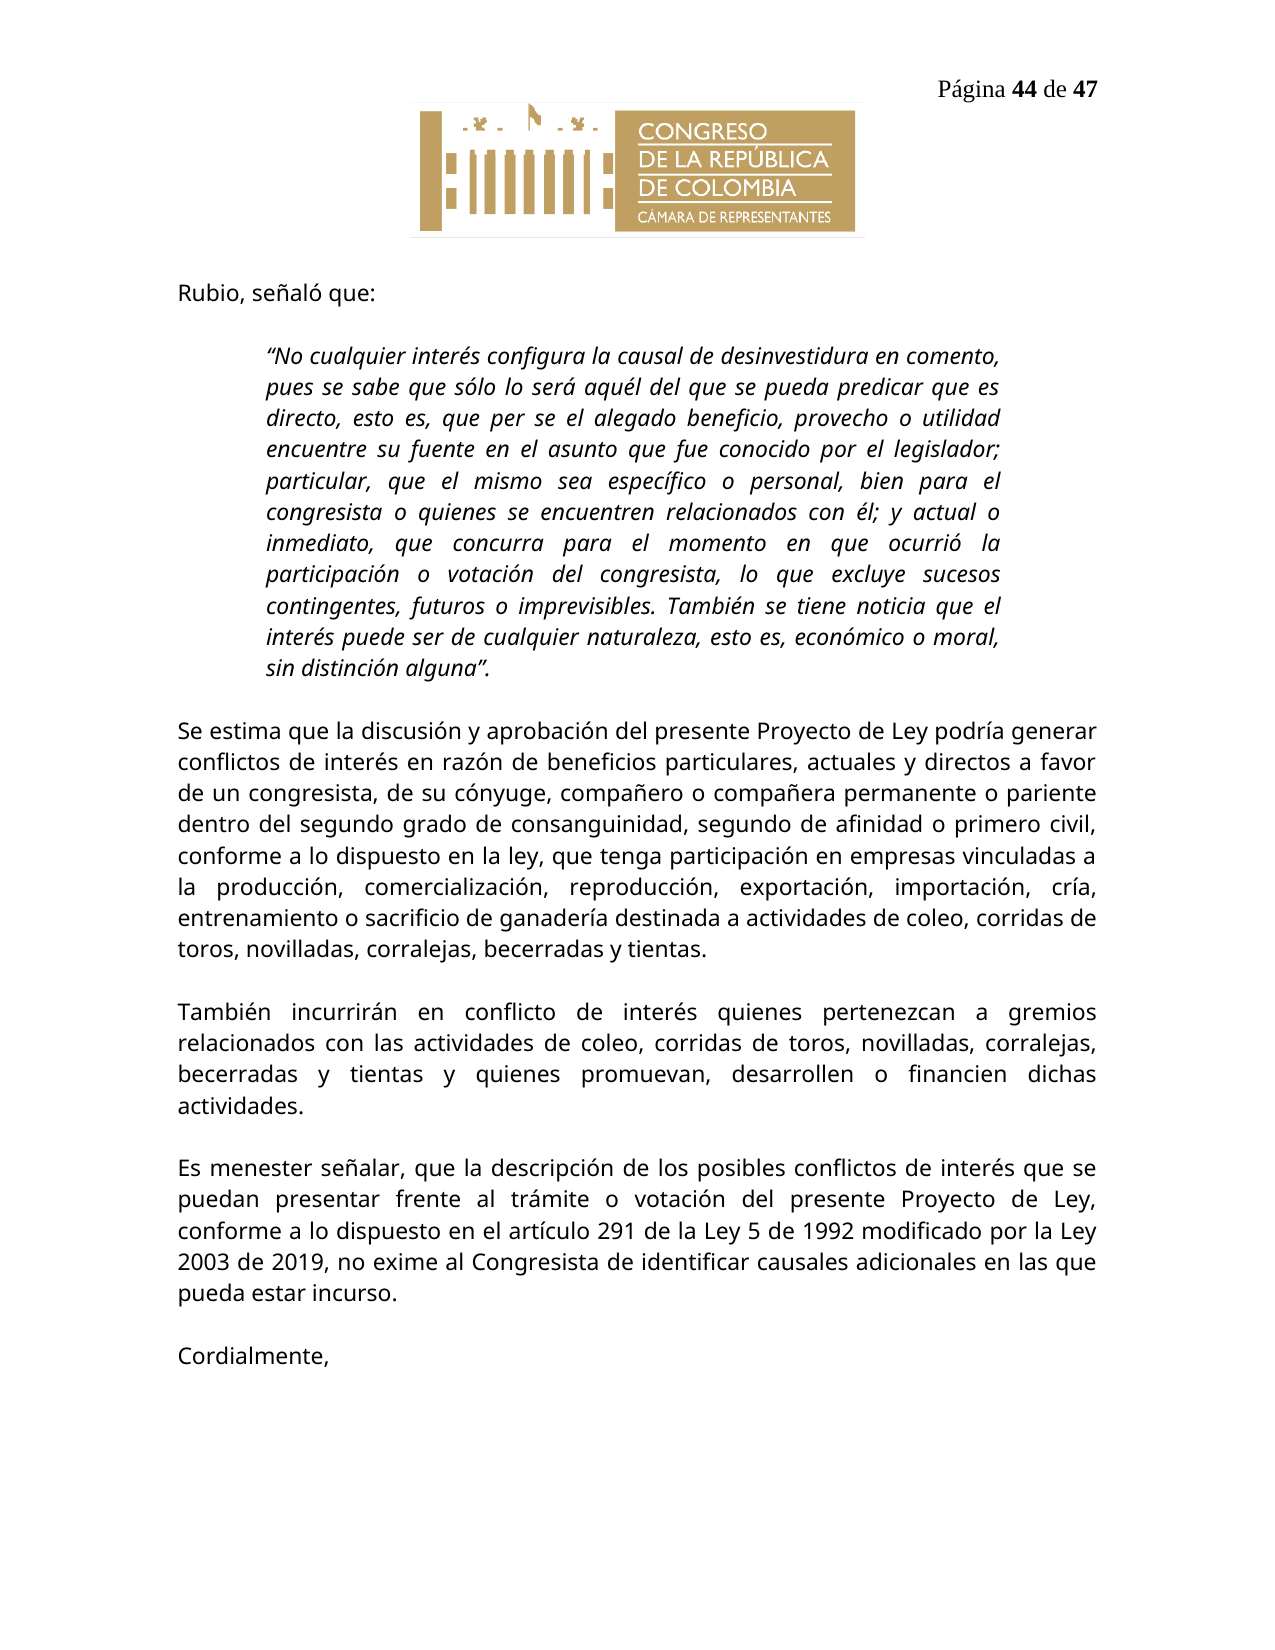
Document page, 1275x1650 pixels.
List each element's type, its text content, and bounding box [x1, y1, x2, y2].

text Es menester señalar, que la descripción de los posibles conflictos de interés que se puedan presentar frente al trámite o votación del presente Proyecto de Ley, conforme a lo dispuesto en el artículo 291 de la Ley 5 de 1992 modificado por la Ley 2003 de 2019, no exime al Congresista de identificar causales adicionales en las que pueda estar incurso. [177, 1152, 1098, 1308]
text Cordialmente, [177, 1339, 1098, 1371]
text “No cualquier interés configura la causal de desinvestidura en comento, pues se sabe que sólo lo será aquél del que se pueda predicar que es directo, esto es, que per se el alegado beneficio, provecho o utilidad encuentre su fuente en el asunto que fue conocido por el legislador; particular, que el mismo sea específico o personal, bien para el congresista o quienes se encuentren relacionados con él; y actual o inmediato, que concurra para el momento en que ocurrió la participación o votación del congresista, lo que excluye sucesos contingentes, futuros o imprevisibles. También se tiene noticia que el interés puede ser de cualquier naturaleza, esto es, económico o moral, sin distinción alguna”. [266, 339, 1004, 683]
picture [410, 102, 866, 238]
text Se estima que la discusión y aprobación del presente Proyecto de Ley podría generar conflictos de interés en razón de beneficios particulares, actuales y directos a favor de un congresista, de su cónyuge, compañero o compañera permanente o pariente dentro del segundo grado de consanguinidad, segundo de afinidad o primero civil, conforme a lo dispuesto en la ley, que tenga participación en empresas vinculadas a la producción, comercialización, reproducción, exportación, importación, cría, entrenamiento o sacrificio de ganadería destinada a actividades de coleo, corridas de toros, novilladas, corralejas, becerradas y tientas. [177, 714, 1098, 964]
text También incurrirán en conflicto de interés quienes pertenezcan a gremios relacionados con las actividades de coleo, corridas de toros, novilladas, corralejas, becerradas y tientas y quienes promuevan, desarrollen o financien dichas actividades. [177, 996, 1098, 1121]
